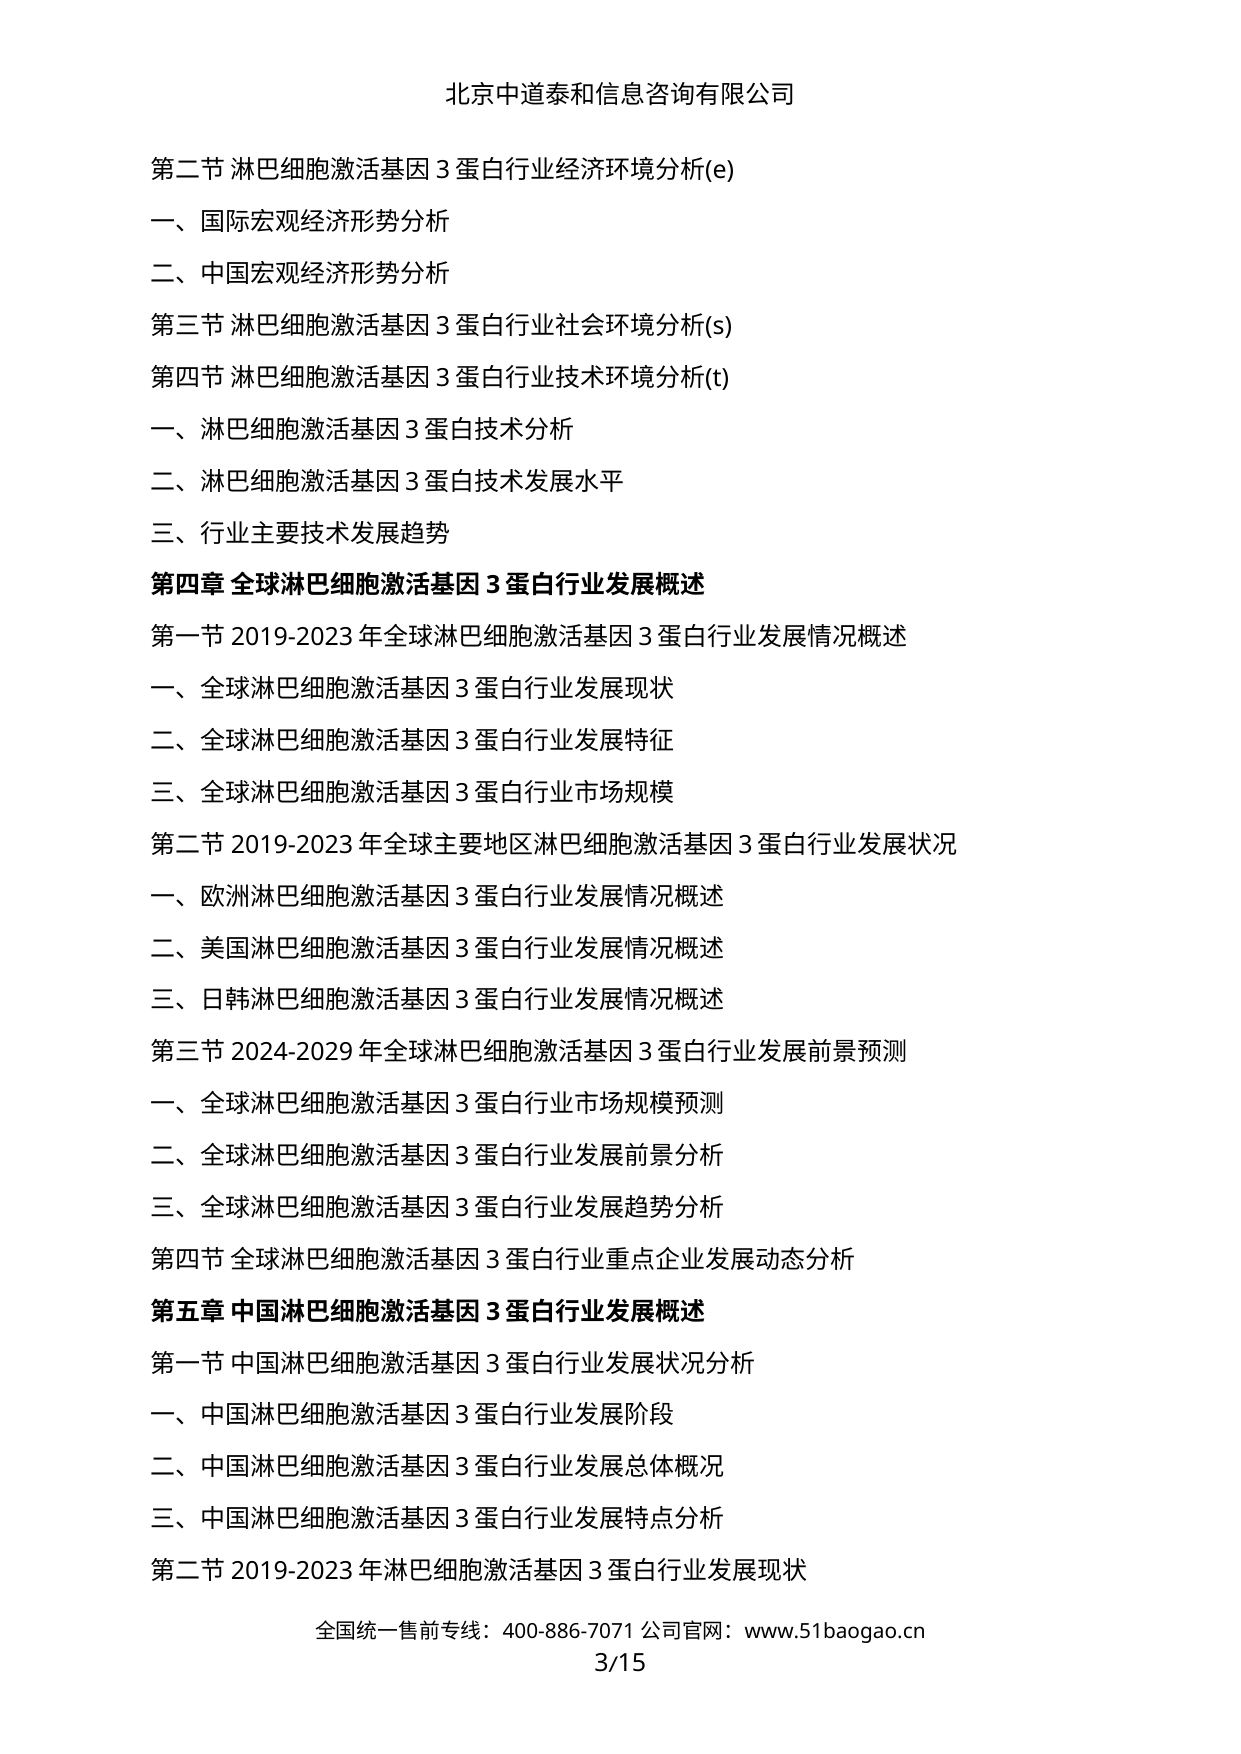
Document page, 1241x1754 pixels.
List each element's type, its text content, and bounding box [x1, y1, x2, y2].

text 第五章 中国淋巴细胞激活基因3蛋白行业发展概述 [150, 1291, 1090, 1327]
text 三、行业主要技术发展趋势 [150, 513, 1090, 549]
text 三、全球淋巴细胞激活基因3蛋白行业市场规模 [150, 772, 1090, 809]
text 第二节 2019-2023年全球主要地区淋巴细胞激活基因3蛋白行业发展状况 [150, 824, 1090, 861]
text 第三节 淋巴细胞激活基因3蛋白行业社会环境分析(s) [150, 306, 1090, 342]
text 第四节 全球淋巴细胞激活基因3蛋白行业重点企业发展动态分析 [150, 1239, 1090, 1276]
text 一、淋巴细胞激活基因3蛋白技术分析 [150, 409, 1090, 446]
text 一、中国淋巴细胞激活基因3蛋白行业发展阶段 [150, 1395, 1090, 1431]
text 第四节 淋巴细胞激活基因3蛋白行业技术环境分析(t) [150, 357, 1090, 394]
text 三、全球淋巴细胞激活基因3蛋白行业发展趋势分析 [150, 1187, 1090, 1224]
text 二、中国宏观经济形势分析 [150, 254, 1090, 290]
text 一、欧洲淋巴细胞激活基因3蛋白行业发展情况概述 [150, 876, 1090, 912]
text 一、全球淋巴细胞激活基因3蛋白行业发展现状 [150, 669, 1090, 705]
text 第一节 中国淋巴细胞激活基因3蛋白行业发展状况分析 [150, 1343, 1090, 1379]
text 第四章 全球淋巴细胞激活基因3蛋白行业发展概述 [150, 565, 1090, 601]
text 二、全球淋巴细胞激活基因3蛋白行业发展前景分析 [150, 1136, 1090, 1172]
text 一、全球淋巴细胞激活基因3蛋白行业市场规模预测 [150, 1084, 1090, 1120]
text 第三节 2024-2029年全球淋巴细胞激活基因3蛋白行业发展前景预测 [150, 1032, 1090, 1068]
text 三、日韩淋巴细胞激活基因3蛋白行业发展情况概述 [150, 980, 1090, 1016]
text 第一节 2019-2023年全球淋巴细胞激活基因3蛋白行业发展情况概述 [150, 617, 1090, 653]
text 第二节 淋巴细胞激活基因3蛋白行业经济环境分析(e) [150, 150, 1090, 186]
text 二、美国淋巴细胞激活基因3蛋白行业发展情况概述 [150, 928, 1090, 964]
text 一、国际宏观经济形势分析 [150, 202, 1090, 238]
text 第二节 2019-2023年淋巴细胞激活基因3蛋白行业发展现状 [150, 1551, 1090, 1587]
text 二、中国淋巴细胞激活基因3蛋白行业发展总体概况 [150, 1447, 1090, 1483]
text 二、全球淋巴细胞激活基因3蛋白行业发展特征 [150, 721, 1090, 757]
text 三、中国淋巴细胞激活基因3蛋白行业发展特点分析 [150, 1499, 1090, 1535]
text 二、淋巴细胞激活基因3蛋白技术发展水平 [150, 461, 1090, 497]
